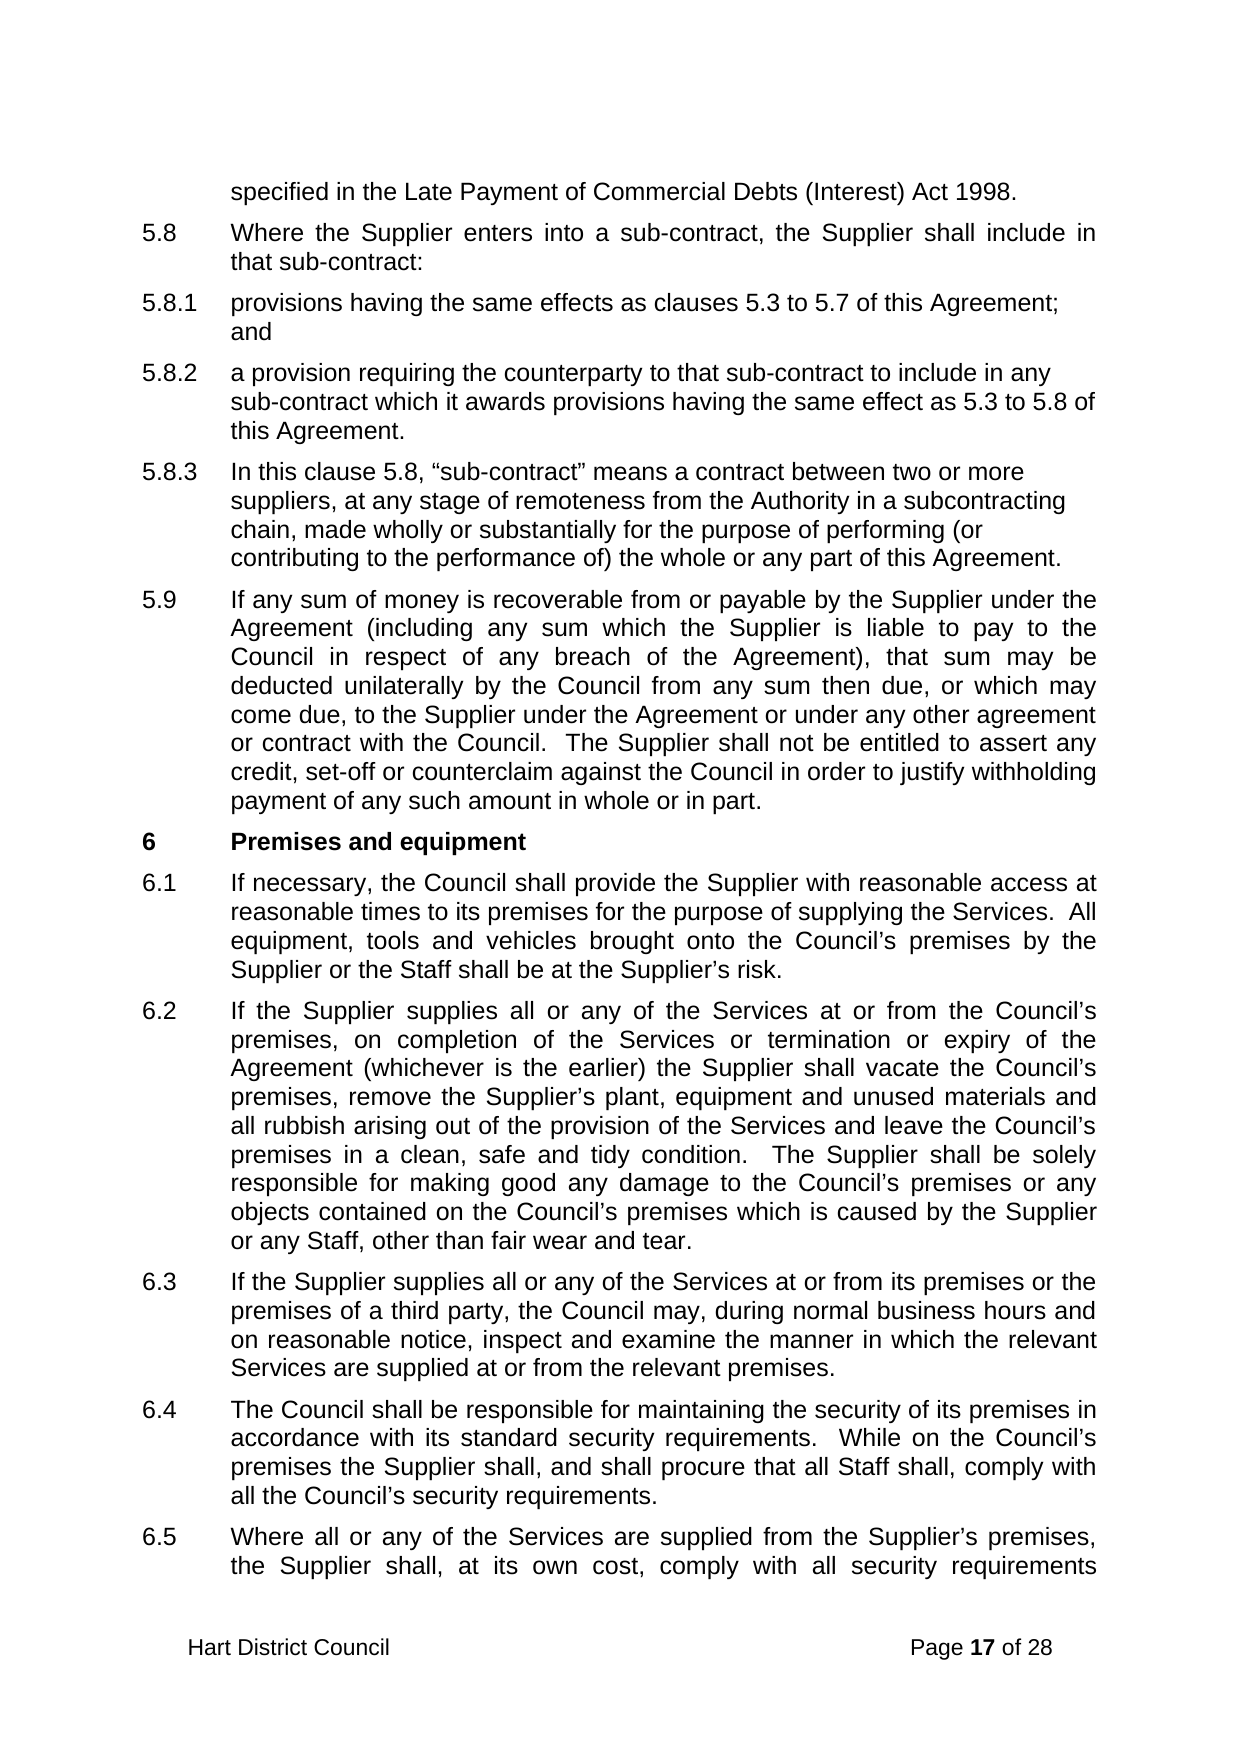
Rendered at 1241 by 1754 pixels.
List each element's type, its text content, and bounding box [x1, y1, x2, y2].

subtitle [142, 177, 1098, 206]
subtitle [142, 1522, 1098, 1580]
subtitle If the Supplier supplies all or any of the Services at or from the Council’s premises, on completion of the Services or termination or expiry of the Agreement (whichever is the earlier) the Supplier shall vacate the Council’s premises, remove the Supplier’s plant, equipment and unused materials and all rubbish arising out of the provision of the Services and leave the Council’s premises in a clean, safe and tidy condition. The Supplier shall be solely responsible for making good any damage to the Council’s premises or any objects contained on the Council’s premises which is caused by the Supplier or any Staff, other than fair wear and tear. [142, 996, 1098, 1255]
subtitle If necessary, the Council shall provide the Supplier with reasonable access at reasonable times to its premises for the purpose of supplying the Services. All equipment, tools and vehicles brought onto the Council’s premises by the Supplier or the Staff shall be at the Supplier’s risk. [142, 868, 1098, 983]
list a provision requiring the counterparty to that sub-contract to include in any sub-contract which it awards provisions having the same effect as 5.3 to 5.8 of this Agreement. [142, 358, 1098, 445]
subtitle If any sum of money is recoverable from or payable by the Supplier under the Agreement (including any sum which the Supplier is liable to pay to the Council in respect of any breach of the Agreement), that sum may be deducted unilaterally by the Council from any sum then due, or which may come due, to the Supplier under the Agreement or under any other agreement or contract with the Council. The Supplier shall not be entitled to assert any credit, set-off or counterclaim against the Council in order to justify withholding payment of any such amount in whole or in part. [142, 585, 1098, 815]
subtitle If the Supplier supplies all or any of the Services at or from its premises or the premises of a third party, the Council may, during normal business hours and on reasonable notice, inspect and examine the manner in which the relevant Services are supplied at or from the relevant premises. [142, 1267, 1098, 1382]
subtitle Premises and equipment [142, 827, 1098, 856]
subtitle The Council shall be responsible for maintaining the security of its premises in accordance with its standard security requirements. While on the Council’s premises the Supplier shall, and shall procure that all Staff shall, comply with all the Council’s security requirements. [142, 1395, 1098, 1510]
list In this clause 5.8, “sub-contract” means a contract between two or more suppliers, at any stage of remoteness from the Authority in a subcontracting chain, made wholly or substantially for the purpose of performing (or contributing to the performance of) the whole or any part of this Agreement. [142, 457, 1098, 572]
subtitle Where the Supplier enters into a sub-contract, the Supplier shall include in that sub-contract: [142, 218, 1098, 276]
list provisions having the same effects as clauses 5.3 to 5.7 of this Agreement; and [142, 288, 1098, 346]
